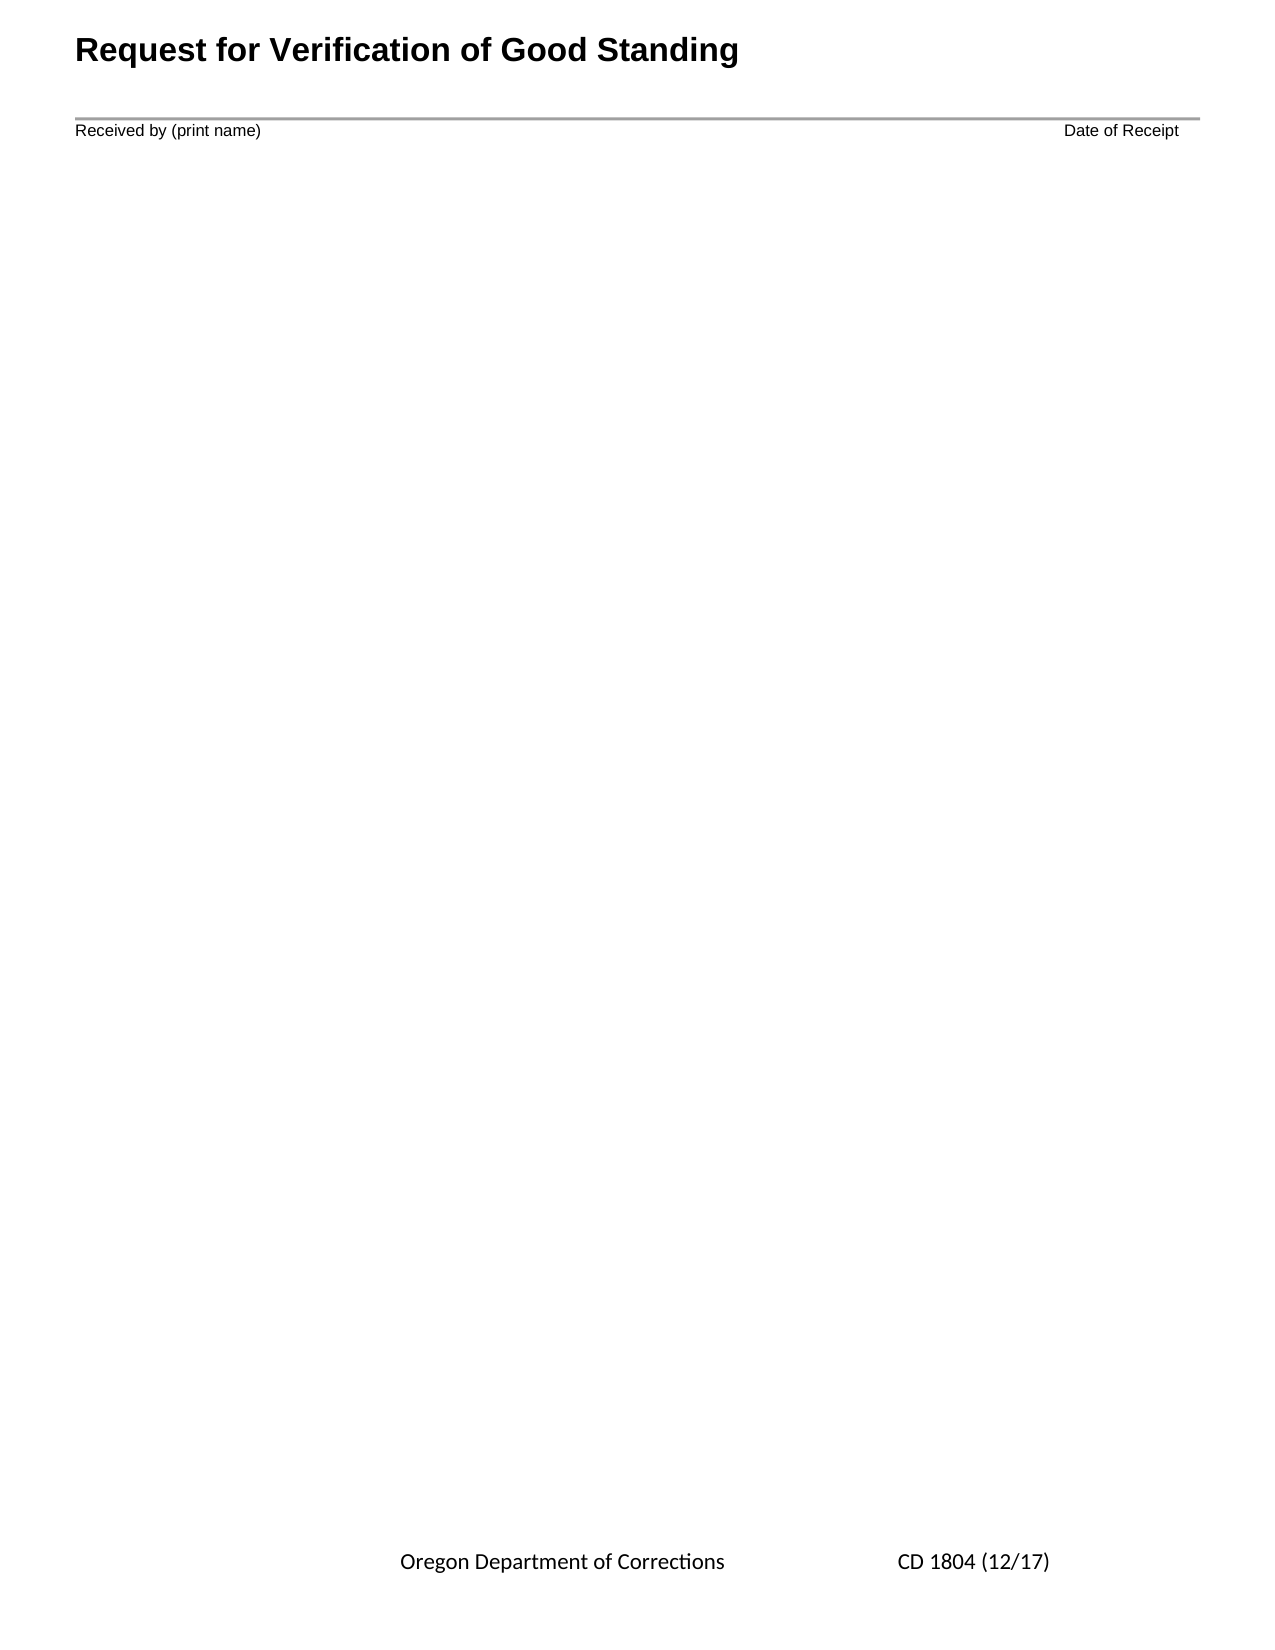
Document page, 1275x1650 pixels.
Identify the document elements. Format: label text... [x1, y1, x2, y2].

text Received by (print name) Date of Receipt [75, 121, 1200, 140]
